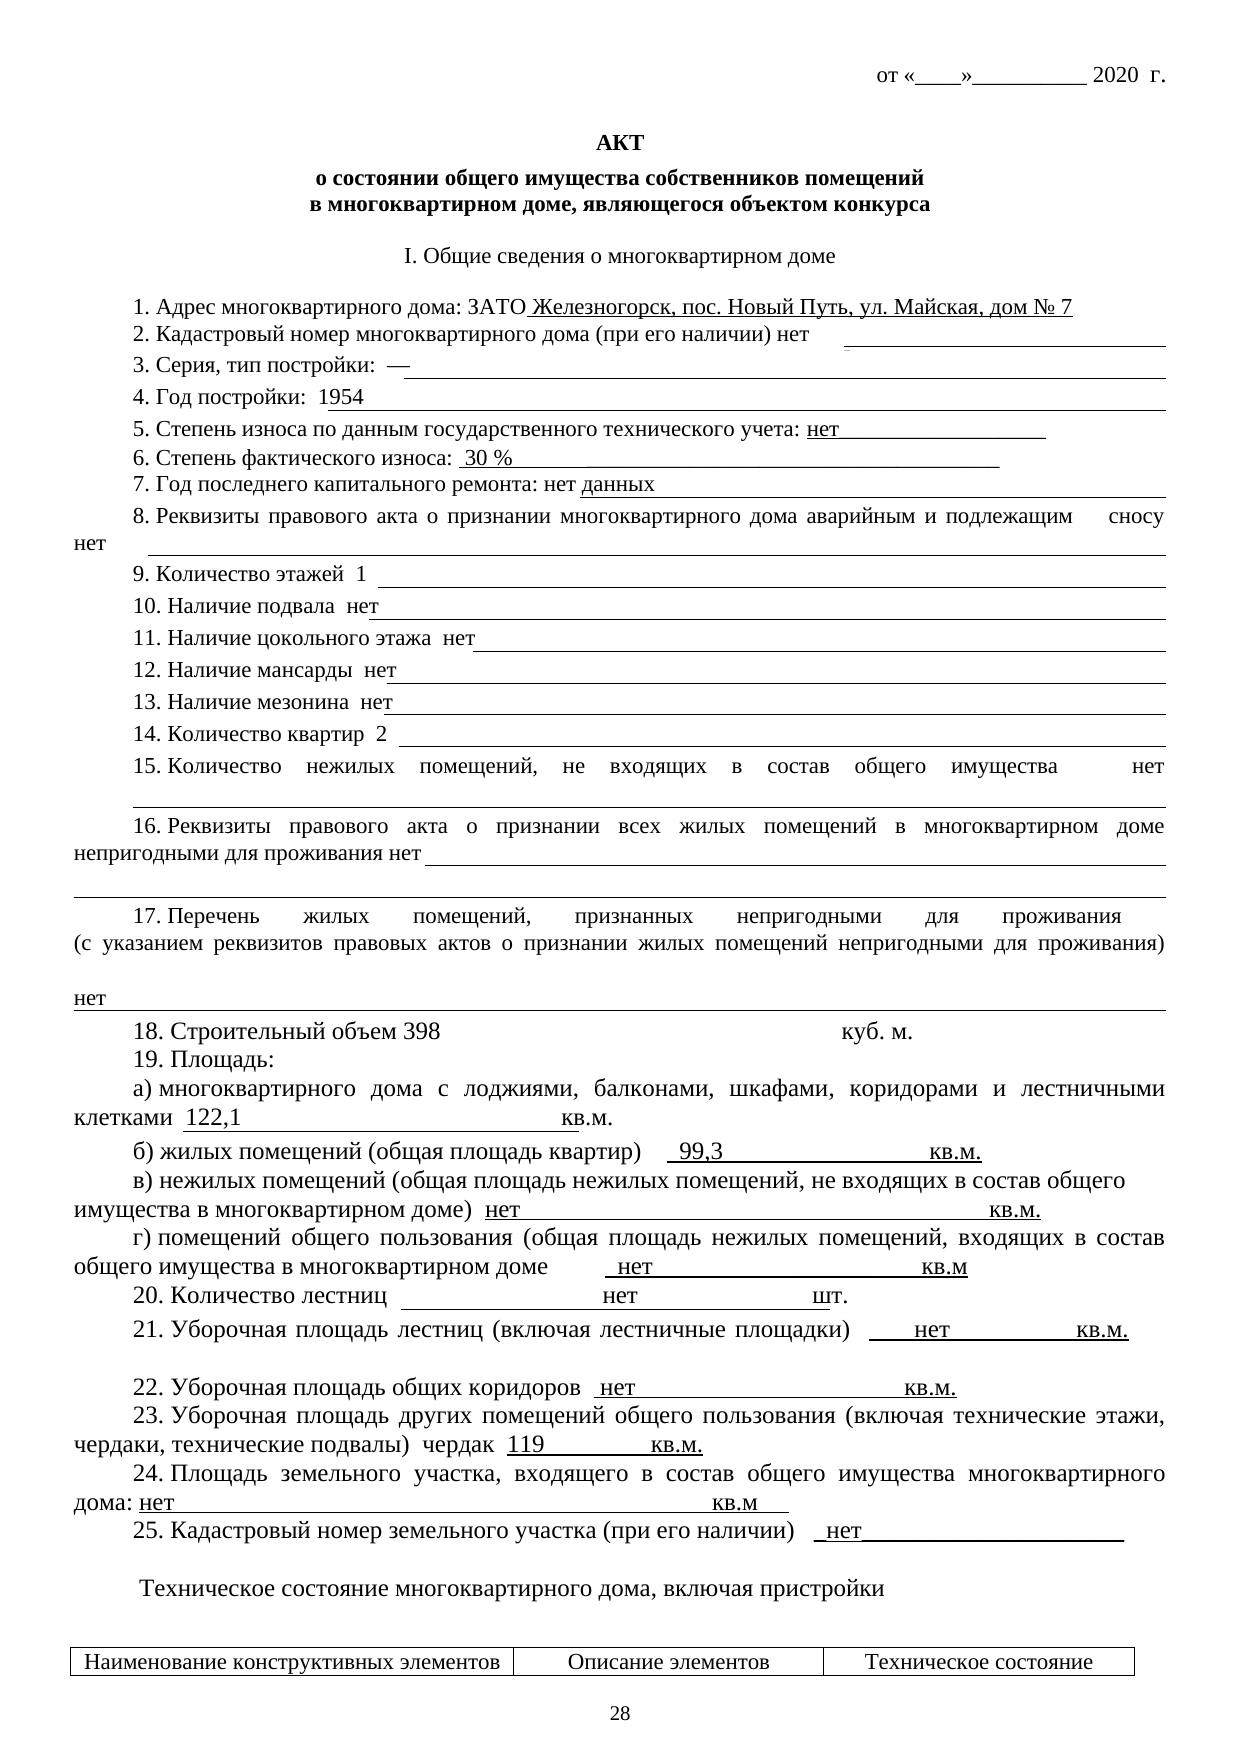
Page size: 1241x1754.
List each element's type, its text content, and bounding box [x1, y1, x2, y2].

text 6. Степень фактического износа: 30 % ____________________________________ [74, 444, 1166, 470]
text 4. Год постройки: 1954 [74, 383, 1166, 410]
text 7. Год последнего капитального ремонта: нет данных [74, 470, 1166, 497]
text 25. Кадастровый номер земельного участка (при его наличии) _нет_____________________ [74, 1516, 1166, 1544]
text 23. Уборочная площадь других помещений общего пользования (включая технические этажи, чердаки, технические подвалы) чердак 119 кв.м. [74, 1401, 1166, 1458]
text АКТ [74, 129, 1166, 156]
text 8. Реквизиты правового акта о признании многоквартирного дома аварийным и подлежащим сносу нет [74, 502, 1166, 555]
text 24. Площадь земельного участка, входящего в состав общего имущества многоквартирного дома: нет кв.м [74, 1458, 1166, 1516]
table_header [514, 1648, 823, 1675]
text 16. Реквизиты правового акта о признании всех жилых помещений в многоквартирном доме непригодными для проживания нет [74, 812, 1166, 865]
text 19. Площадь: [74, 1044, 1166, 1073]
text 2. Кадастровый номер многоквартирного дома (при его наличии) нет [74, 319, 1166, 346]
text г) помещений общего пользования (общая площадь нежилых помещений, входящих в состав общего имущества в многоквартирном доме нет ______ кв.м [74, 1222, 1166, 1280]
text 11. Наличие цокольного этажа нет [74, 624, 1166, 651]
text 10. Наличие подвала нет [74, 592, 1166, 619]
text 1. Адрес многоквартирного дома: ЗАТО Железногорск, пос. Новый Путь, ул. Майская, дом № 7 [74, 293, 1166, 319]
text 12. Наличие мансарды нет [74, 656, 1166, 682]
text 3. Серия, тип постройки: — [74, 351, 1166, 378]
text 21. Уборочная площадь лестниц (включая лестничные площадки) нет кв.м. [74, 1314, 1166, 1372]
text нет [74, 984, 1166, 1010]
text 18. Строительный объем 398 куб. м. [74, 1016, 1166, 1044]
text б) жилых помещений (общая площадь квартир) 99,3 кв.м. [74, 1136, 1166, 1165]
text в) нежилых помещений (общая площадь нежилых помещений, не входящих в состав общего имущества в многоквартирном доме) нет кв.м. [74, 1165, 1166, 1222]
text а) многоквартирного дома с лоджиями, балконами, шкафами, коридорами и лестничными клетками 122,1 кв.м. [74, 1073, 1166, 1131]
text I. Общие сведения о многоквартирном доме [74, 242, 1166, 268]
text от «____»__________ 2020 г. [74, 59, 1166, 88]
text 17. Перечень жилых помещений, признанных непригодными для проживания (с указанием реквизитов правовых актов о признании жилых помещений непригодными для проживания) [74, 902, 1166, 984]
text 9. Количество этажей 1 [74, 560, 1166, 587]
text 5. Степень износа по данным государственного технического учета: нет__________________ [74, 415, 1166, 442]
text 20. Количество лестниц нет шт. [74, 1280, 1166, 1309]
text 13. Наличие мезонина нет [74, 688, 1166, 714]
text Техническое состояние многоквартирного дома, включая пристройки [74, 1573, 1166, 1602]
text 14. Количество квартир 2 [74, 720, 1166, 746]
text о состоянии общего имущества собственников помещений в многоквартирном доме, являющегося объектом конкурса [74, 164, 1166, 217]
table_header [824, 1648, 1134, 1675]
text 15. Количество нежилых помещений, не входящих в состав общего имущества нет [74, 752, 1166, 807]
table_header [71, 1648, 513, 1675]
text 22. Уборочная площадь общих коридоров нет кв.м. [74, 1372, 1166, 1401]
